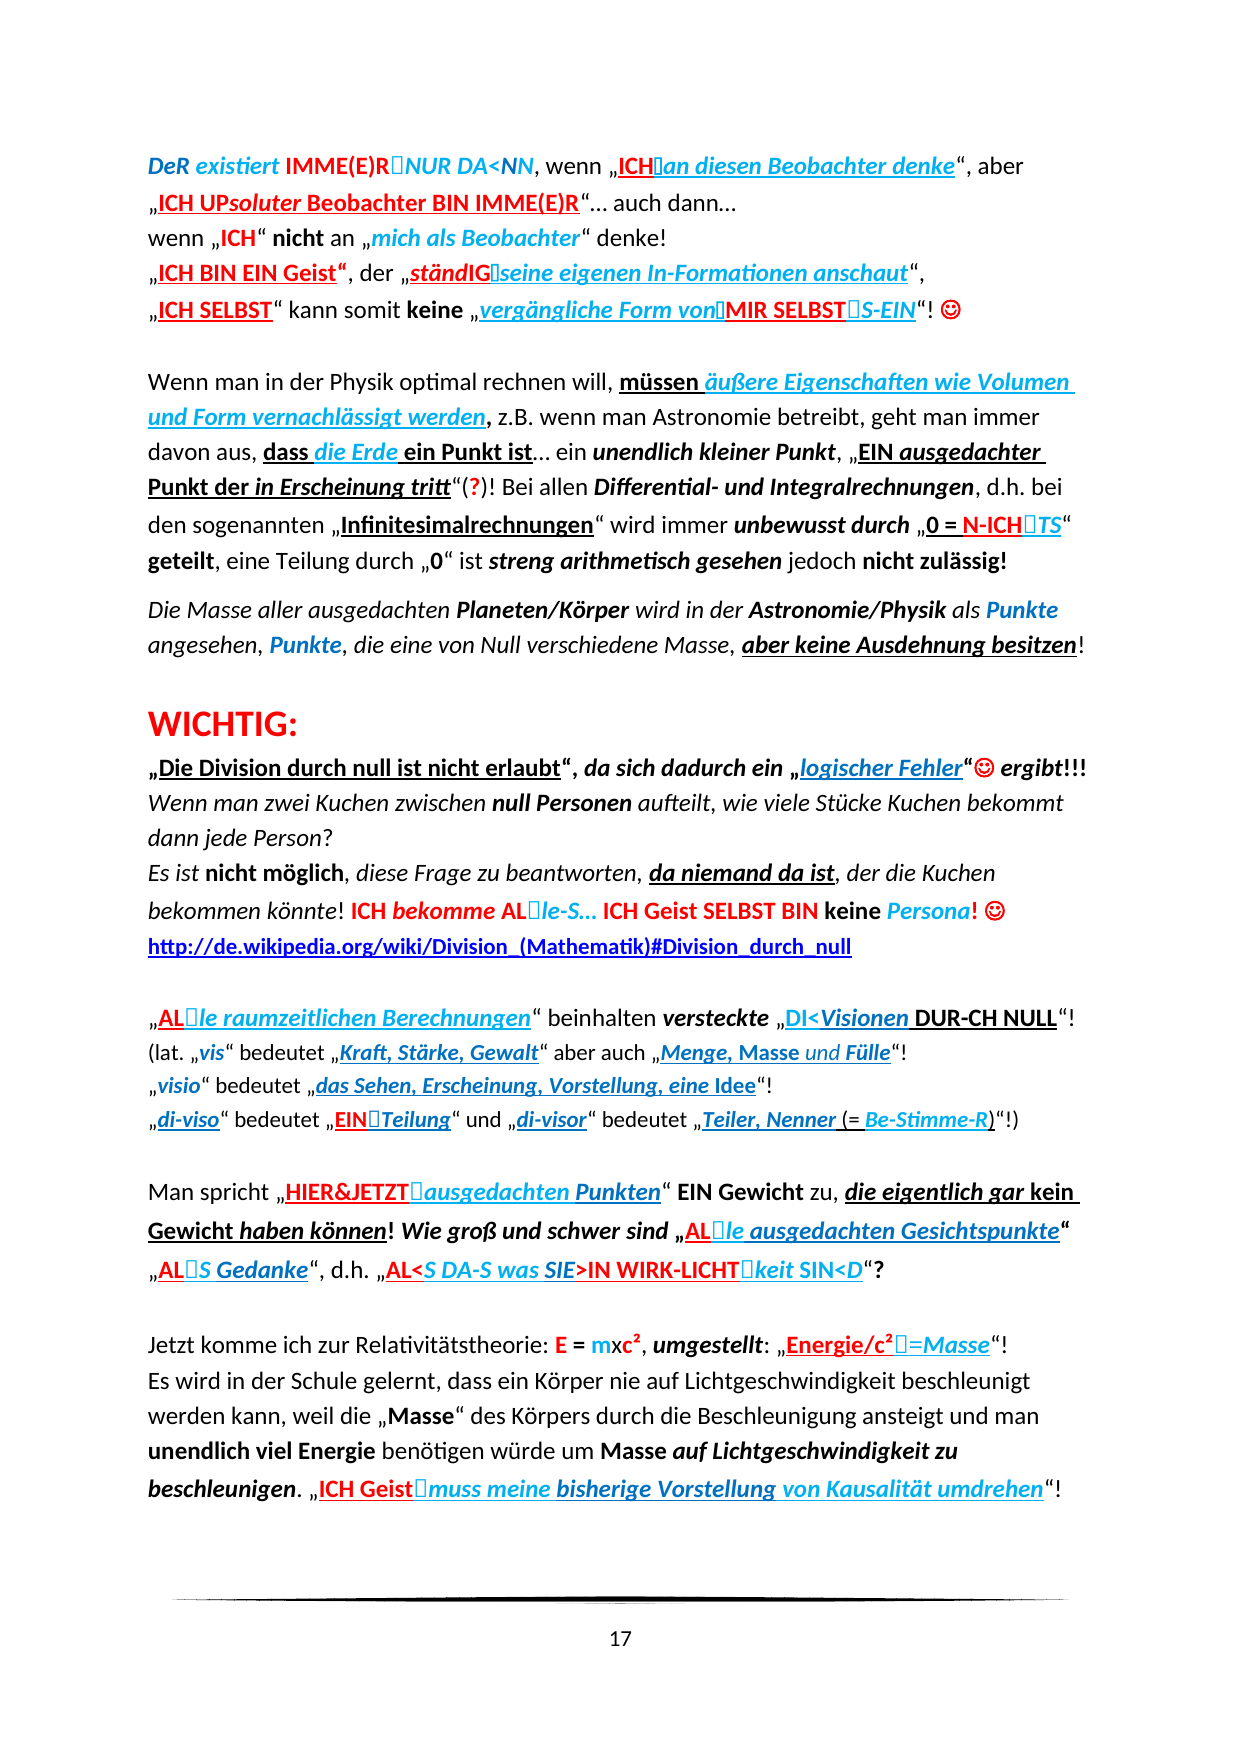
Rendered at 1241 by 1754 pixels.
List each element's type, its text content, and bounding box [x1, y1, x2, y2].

text Wenn man zwei Kuchen zwischen null Personen aufteilt, wie viele Stücke Kuchen bekommt dann jede Person? [148, 787, 1093, 853]
text „di-viso“ bedeutet „EINTeilung“ und „di-visor“ bedeutet „Teiler, Nenner (= Be-Stimme-R)“!) [148, 1103, 1093, 1134]
text http://de.wikipedia.org/wiki/Division_(Mathematik)#Division_durch_null [148, 932, 1093, 960]
picture [712, 1221, 721, 1239]
picture [391, 156, 400, 174]
picture [186, 1008, 197, 1024]
text „ICH UPsoluter Beobachter BIN IMME(E)R“… auch dann… [148, 187, 1093, 217]
text „ICH SELBST“ kann somit keine „vergängliche Form vonMIR SELBSTS-EIN“! [148, 292, 1093, 326]
text Jetzt komme ich zur Relativitätstheorie: E = mxc², umgestellt: „Energie/c²=Masse“! [148, 1326, 1093, 1360]
picture [411, 1182, 422, 1198]
text Es wird in der Schule gelernt, dass ein Körper nie auf Lichtgeschwindigkeit beschleunigt werden kann, weil die „Masse“ des Körpers durch die Beschleunigung ansteigt und man unendlich viel Energie benötigen würde um Masse auf Lichtgeschwindigkeit zu beschleunigen. „ICH Geistmuss meine bisherige Vorstellung von Kausalität umdrehen“! [148, 1366, 1093, 1505]
text wenn „ICH“ nicht an „mich als Beobachter“ denke! [148, 222, 1093, 252]
text „ALle raumzeitlichen Berechnungen“ beinhalten versteckte „DI<Visionen DUR-CH NULL“! [148, 999, 1093, 1033]
text Wenn man in der Physik optimal rechnen will, müssen äußere Eigenschaften wie Volumen und Form vernachlässigt werden, z.B. wenn man Astronomie betreibt, geht man immer davon aus, dass die Erde ein Punkt ist… ein unendlich kleiner Punkt, „EIN ausgedachter Punkt der in Erscheinung tritt“(?)! Bei allen Differential- und Integralrechnungen, d.h. bei den sogenannten „Infinitesimalrechnungen“ wird immer unbewusst durch „0 = N-ICHTS“ geteilt, eine Teilung durch „0“ ist streng arithmetisch gesehen jedoch nicht zulässig! [148, 366, 1093, 576]
picture [418, 1479, 426, 1495]
picture [851, 300, 859, 316]
picture [741, 1260, 750, 1278]
picture [171, 1596, 1069, 1604]
text „visio“ bedeutet „das Sehen, Erscheinung, Vorstellung, eine Idee“! [148, 1071, 1093, 1099]
text „Die Division durch null ist nicht erlaubt“, da sich dadurch ein „logischer Fehler“ ergibt!!! [148, 752, 1093, 783]
picture [895, 1335, 904, 1353]
text (lat. „vis“ bedeutet „Kraft, Stärke, Gewalt“ aber auch „Menge, Masse und Fülle“! [148, 1038, 1093, 1067]
text „ICH BIN EIN Geist“, der „ständIGseine eigenen In-Formationen anschaut“, [148, 257, 1093, 287]
text Es ist nicht möglich, diese Frage zu beantworten, da niemand da ist, der die Kuchen bekommen könnte! ICH bekomme ALle-S… ICH Geist SELBST BIN keine Persona! [148, 857, 1093, 927]
text Die Masse aller ausgedachten Planeten/Körper wird in der Astronomie/Physik als Punkte angesehen, Punkte, die eine von Null verschiedene Masse, aber keine Ausdehnung besitzen! [148, 595, 1093, 660]
picture [186, 1260, 197, 1276]
text Man spricht „HIER&JETZTausgedachten Punkten“ EIN Gewicht zu, die eigentlich gar kein Gewicht haben können! Wie groß und schwer sind „ALle ausgedachten Gesichtspunkte“ „ALS Gedanke“, d.h. „AL<S DA-S was SIE>IN WIRK-LICHTkeit SIN<D“? [148, 1174, 1093, 1286]
text WICHTIG: [148, 700, 1093, 746]
text DeR existiert IMME(E)RNUR DA<NN, wenn „ICHan diesen Beobachter denke“, aber [148, 148, 1093, 182]
